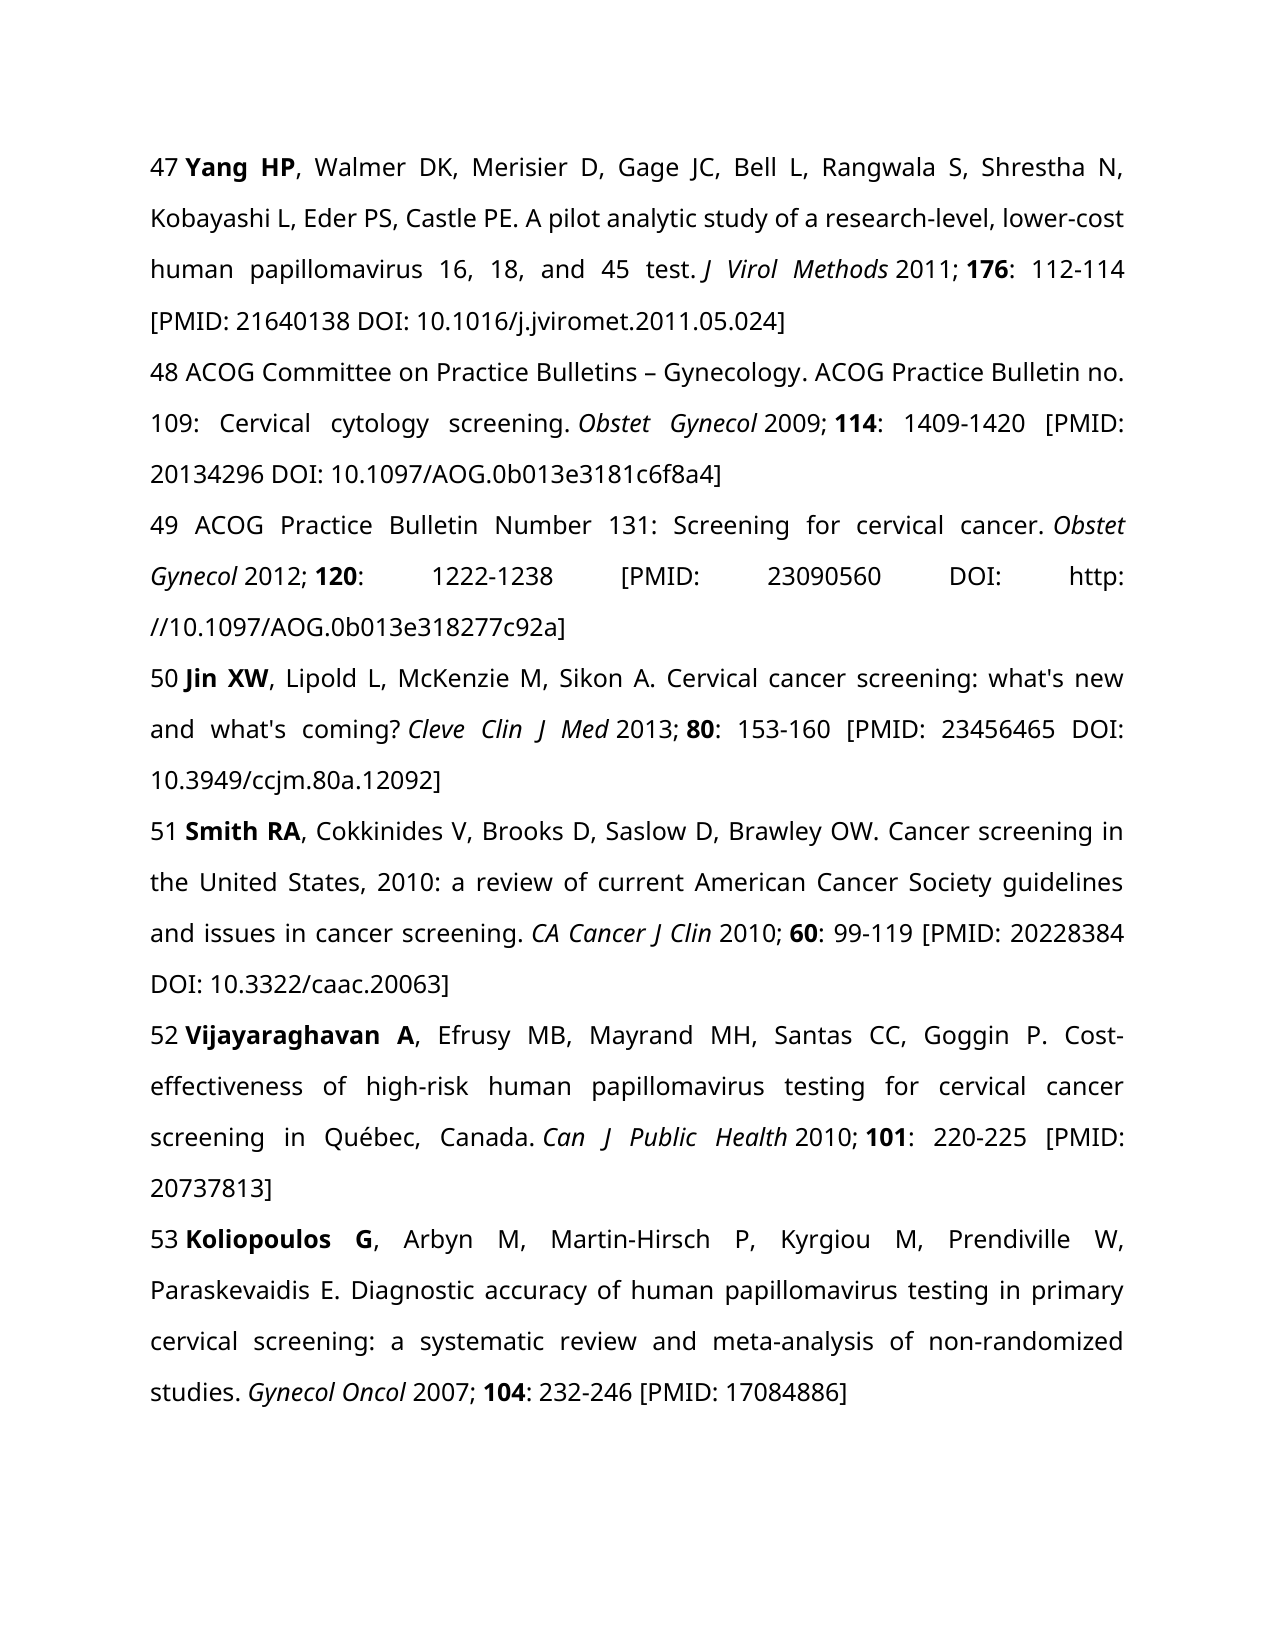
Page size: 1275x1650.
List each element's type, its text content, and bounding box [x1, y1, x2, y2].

text 53 Koliopoulos G, Arbyn M, Martin-Hirsch P, Kyrgiou M, Prendiville W, Paraskevaidis E. Diagnostic accuracy of human papillomavirus testing in primary cervical screening: a systematic review and meta-analysis of non-randomized studies. Gynecol Oncol 2007; 104: 232-246 [PMID: 17084886] [150, 1222, 1125, 1409]
text 49 ACOG Practice Bulletin Number 131: Screening for cervical cancer. Obstet Gynecol 2012; 120: 1222-1238 [PMID: 23090560 DOI: http: //10.1097/AOG.0b013e318277c92a] [150, 507, 1125, 643]
text 51 Smith RA, Cokkinides V, Brooks D, Saslow D, Brawley OW. Cancer screening in the United States, 2010: a review of current American Cancer Society guidelines and issues in cancer screening. CA Cancer J Clin 2010; 60: 99-119 [PMID: 20228384 DOI: 10.3322/caac.20063] [150, 813, 1125, 1001]
text 47 Yang HP, Walmer DK, Merisier D, Gage JC, Bell L, Rangwala S, Shrestha N, Kobayashi L, Eder PS, Castle PE. A pilot analytic study of a research-level, lower-cost human papillomavirus 16, 18, and 45 test. J Virol Methods 2011; 176: 112-114 [PMID: 21640138 DOI: 10.1016/j.jviromet.2011.05.024] [150, 150, 1125, 337]
text 48 ACOG Committee on Practice Bulletins – Gynecology. ACOG Practice Bulletin no. 109: Cervical cytology screening. Obstet Gynecol 2009; 114: 1409-1420 [PMID: 20134296 DOI: 10.1097/AOG.0b013e3181c6f8a4] [150, 354, 1125, 490]
text 50 Jin XW, Lipold L, McKenzie M, Sikon A. Cervical cancer screening: what's new and what's coming? Cleve Clin J Med 2013; 80: 153-160 [PMID: 23456465 DOI: 10.3949/ccjm.80a.12092] [150, 660, 1125, 797]
text 52 Vijayaraghavan A, Efrusy MB, Mayrand MH, Santas CC, Goggin P. Cost-effectiveness of high-risk human papillomavirus testing for cervical cancer screening in Québec, Canada. Can J Public Health 2010; 101: 220-225 [PMID: 20737813] [150, 1018, 1125, 1205]
